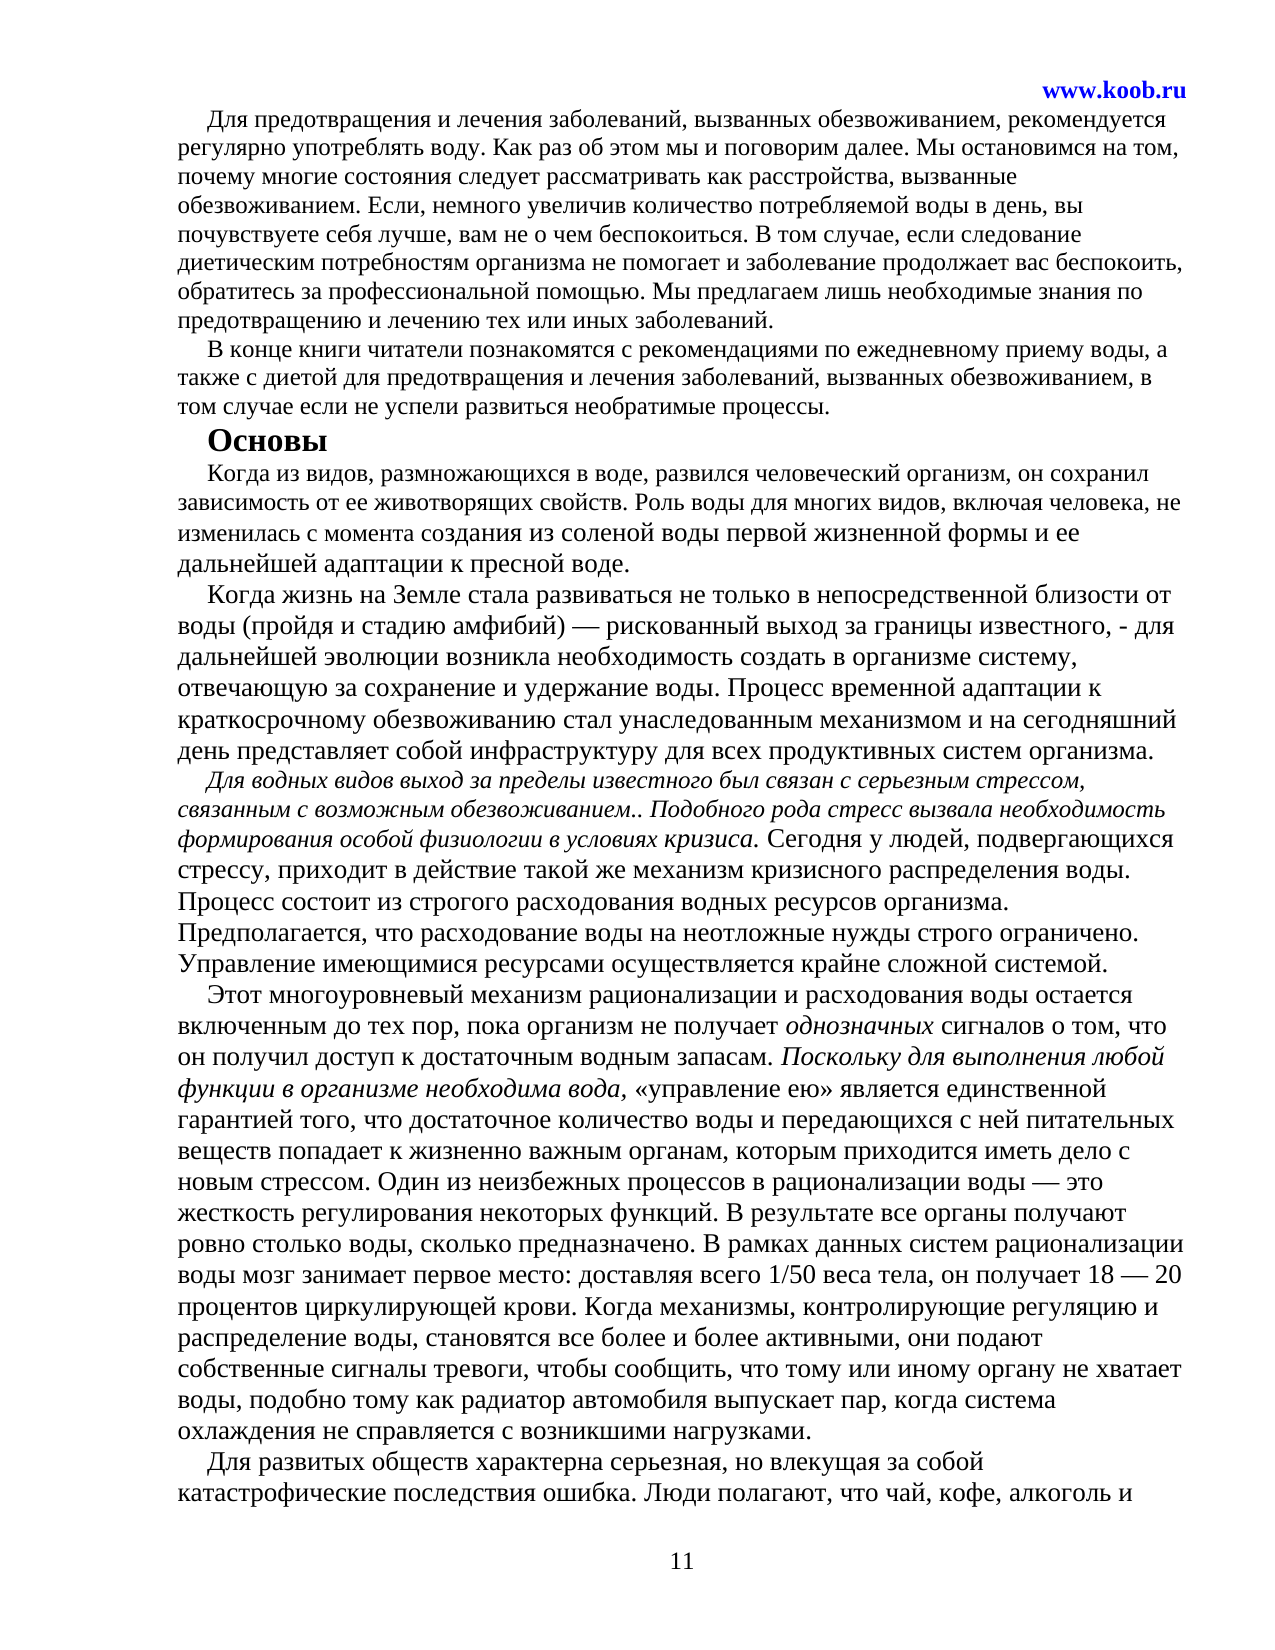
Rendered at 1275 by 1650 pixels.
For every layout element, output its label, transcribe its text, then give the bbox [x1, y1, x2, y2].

text Для водных видов выход за пределы известного был связан с серьезным стрессом, связанным с возможным обезвоживанием.. Подобного рода стресс вызвала необходимость формирования особой физиологии в условиях кризиса. Сегодня у людей, подвергающихся стрессу, приходит в действие такой же механизм кризисного распределения воды. Процесс состоит из строгого расходования водных ресурсов организма. Предполагается, что расходование воды на неотложные нужды строго ограничено. Управление имеющимися ресурсами осуществляется крайне сложной системой. [177, 765, 1186, 978]
text Когда из видов, размножающихся в воде, развился человеческий организм, он сохранил зависимость от ее животворящих свойств. Роль воды для многих видов, включая человека, не изменилась с момента создания из соленой воды первой жизненной формы и ее дальнейшей адаптации к пресной воде. [177, 458, 1186, 578]
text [177, 1445, 1186, 1508]
text Когда жизнь на Земле стала развиваться не только в непосредственной близости от воды (пройдя и стадию амфибий) — рискованный выход за границы известного, - для дальнейшей эволюции возникла необходимость создать в организме систему, отвечающую за сохранение и удержание воды. Процесс временной адаптации к краткосрочному обезвоживанию стал унаследованным механизмом и на сегодняшний день представляет собой инфраструктуру для всех продуктивных систем организма. [177, 578, 1186, 765]
text Для предотвращения и лечения заболеваний, вызванных обезвоживанием, рекомендуется регулярно употреблять воду. Как раз об этом мы и поговорим далее. Мы остановимся на том, почему многие состояния следует рассматривать как расстройства, вызванные обезвоживанием. Если, немного увеличив количество потребляемой воды в день, вы почувствуете себя лучше, вам не о чем беспокоиться. В том случае, если следование диетическим потребностям организма не помогает и заболевание продолжает вас беспокоить, обратитесь за профессиональной помощью. Мы предлагаем лишь необходимые знания по предотвращению и лечению тех или иных заболеваний. [177, 104, 1186, 334]
text Основы [177, 420, 1186, 458]
text В конце книги читатели познакомятся с рекомендациями по ежедневному приему воды, а также с диетой для предотвращения и лечения заболеваний, вызванных обезвоживанием, в том случае если не успели развиться необратимые процессы. [177, 334, 1186, 420]
text Этот многоуровневый механизм рационализации и расходования воды остается включенным до тех пор, пока организм не получает однозначных сигналов о том, что он получил доступ к достаточным водным запасам. Поскольку для выполнения любой функции в организме необходима вода, «управление ею» является единственной гарантией того, что достаточное количество воды и передающихся с ней питательных веществ попадает к жизненно важным органам, которым приходится иметь дело с новым стрессом. Один из неизбежных процессов в рационализации воды — это жесткость регулирования некоторых функций. В результате все органы получают ровно столько воды, сколько предназначено. В рамках данных систем рационализации воды мозг занимает первое место: доставляя всего 1/50 веса тела, он получает 18 — 20 процентов циркулирующей крови. Когда механизмы, контролирующие регуляцию и распределение воды, становятся все более и более активными, они подают собственные сигналы тревоги, чтобы сообщить, что тому или иному органу не хватает воды, подобно тому как радиатор автомобиля выпускает пар, когда система охлаждения не справляется с возникшими нагрузками. [177, 978, 1186, 1445]
